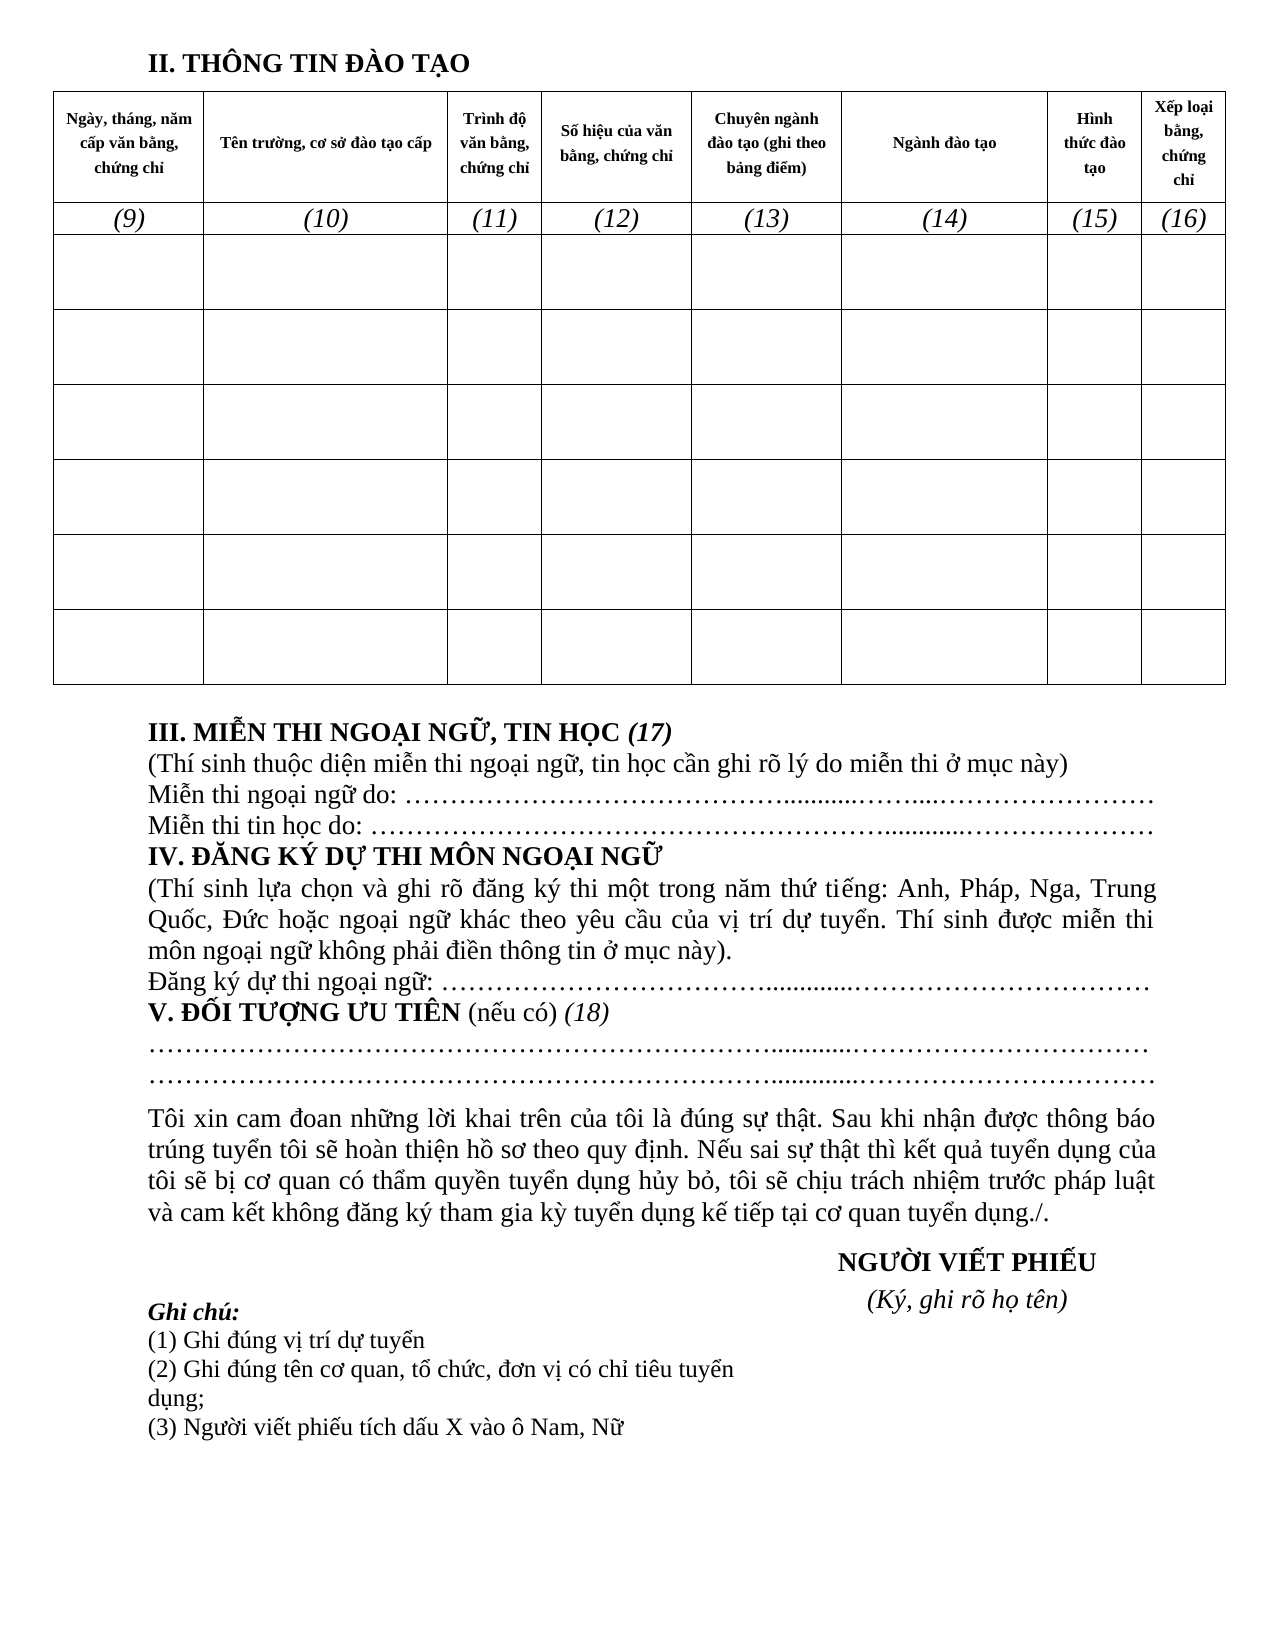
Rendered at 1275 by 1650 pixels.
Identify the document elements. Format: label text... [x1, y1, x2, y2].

table_cell (10) [204, 203, 447, 234]
text IV. ĐĂNG KÝ DỰ THI MÔN NGOẠI NGỮ [148, 841, 1157, 872]
table_cell [1048, 460, 1141, 534]
table_cell [542, 535, 691, 609]
table_cell (14) [842, 203, 1047, 234]
table_cell [448, 460, 541, 534]
table_cell [1048, 535, 1141, 609]
table_cell [542, 310, 691, 384]
table_cell [448, 310, 541, 384]
table_cell [1142, 610, 1225, 684]
table_cell [204, 460, 447, 534]
table_cell [842, 310, 1047, 384]
text Miễn thi tin học do: …………………………………………………............………………… [148, 809, 1157, 841]
table_header Trình độ văn bằng, chứng chỉ [448, 92, 541, 202]
table_cell [1142, 535, 1225, 609]
table_cell [692, 610, 841, 684]
table_cell [54, 535, 203, 609]
table_cell [542, 385, 691, 459]
table_cell [842, 385, 1047, 459]
table_cell [842, 460, 1047, 534]
table_cell [204, 610, 447, 684]
table_cell [204, 385, 447, 459]
table_cell [54, 460, 203, 534]
table_cell [1142, 385, 1225, 459]
text III. MIỄN THI NGOẠI NGỮ, TIN HỌC (17) [148, 716, 1157, 747]
table_cell (12) [542, 203, 691, 234]
table_cell [692, 235, 841, 309]
table_cell [54, 310, 203, 384]
table_header Chuyên ngành đào tạo (ghi theo bảng điểm) [692, 92, 841, 202]
table_header Số hiệu của văn bằng, chứng chỉ [542, 92, 691, 202]
text (Thí sinh thuộc diện miễn thi ngoại ngữ, tin học cần ghi rõ lý do miễn thi ở mục này) [148, 747, 1157, 778]
table_cell [448, 610, 541, 684]
table_cell [1048, 385, 1141, 459]
table_cell [1142, 235, 1225, 309]
table_cell [54, 385, 203, 459]
text Tôi xin cam đoan những lời khai trên của tôi là đúng sự thật. Sau khi nhận được thông báo trúng tuyển tôi sẽ hoàn thiện hồ sơ theo quy định. Nếu sai sự thật thì kết quả tuyển dụng của tôi sẽ bị cơ quan có thẩm quyền tuyển dụng hủy bỏ, tôi sẽ chịu trách nhiệm trước pháp luật và cam kết không đăng ký tham gia kỳ tuyển dụng kế tiếp tại cơ quan tuyển dụng./. [148, 1102, 1157, 1227]
table_header Xếp loại bằng, chứng chỉ [1142, 92, 1225, 202]
table_cell [542, 610, 691, 684]
table_cell [448, 235, 541, 309]
table_cell [204, 535, 447, 609]
table_cell [842, 535, 1047, 609]
table_cell [1048, 235, 1141, 309]
table_header Ngày, tháng, năm cấp văn bằng, chứng chỉ [54, 92, 203, 202]
table_cell [542, 460, 691, 534]
text …………………………………………………………….............…………………………… [148, 1058, 1157, 1090]
table_header Tên trường, cơ sở đào tạo cấp [204, 92, 447, 202]
text II. THÔNG TIN ĐÀO TẠO [148, 47, 1157, 78]
table_cell (9) [54, 203, 203, 234]
table_cell [448, 535, 541, 609]
table_cell [692, 535, 841, 609]
table_cell (16) [1142, 203, 1225, 234]
table_cell (11) [448, 203, 541, 234]
table_cell [1142, 310, 1225, 384]
table_cell [1142, 460, 1225, 534]
text Đăng ký dự thi ngoại ngữ: ……………………………….............…………………………… [148, 965, 1157, 996]
table_cell [54, 235, 203, 309]
table_header Ngành đào tạo [842, 92, 1047, 202]
table_cell (15) [1048, 203, 1141, 234]
table_cell [54, 610, 203, 684]
table_cell [542, 235, 691, 309]
table_cell [842, 235, 1047, 309]
text ……………………………………………………………............…………………………… [148, 1027, 1157, 1058]
table_cell [204, 310, 447, 384]
table_cell [692, 385, 841, 459]
table_header Hình thức đào tạo [1048, 92, 1141, 202]
table_header NGƯỜI VIẾT PHIẾU (Ký, ghi rõ họ tên) [766, 1239, 1168, 1488]
table_cell [692, 310, 841, 384]
table_cell [1048, 310, 1141, 384]
table_cell [842, 610, 1047, 684]
table_cell [204, 235, 447, 309]
text Miễn thi ngoại ngữ do: ……………………………………...........……....…………………… [148, 778, 1157, 809]
text (Thí sinh lựa chọn và ghi rõ đăng ký thi một trong năm thứ tiếng: Anh, Pháp, Nga, Trung Quốc, Đức hoặc ngoại ngữ khác theo yêu cầu của vị trí dự tuyển. Thí sinh được miễn thi môn ngoại ngữ không phải điền thông tin ở mục này). [148, 872, 1157, 965]
text V. ĐỐI TƯỢNG ƯU TIÊN (nếu có) (18) [148, 996, 1157, 1027]
table_cell [692, 460, 841, 534]
table_cell [448, 385, 541, 459]
table_header Ghi chú: (1) Ghi đúng vị trí dự tuyển (2) Ghi đúng tên cơ quan, tổ chức, đơn vị có chỉ tiêu tuyển dụng; (3) Người viết phiếu tích dấu X vào ô Nam, Nữ [136, 1239, 766, 1488]
table_cell (13) [692, 203, 841, 234]
table_cell [1048, 610, 1141, 684]
